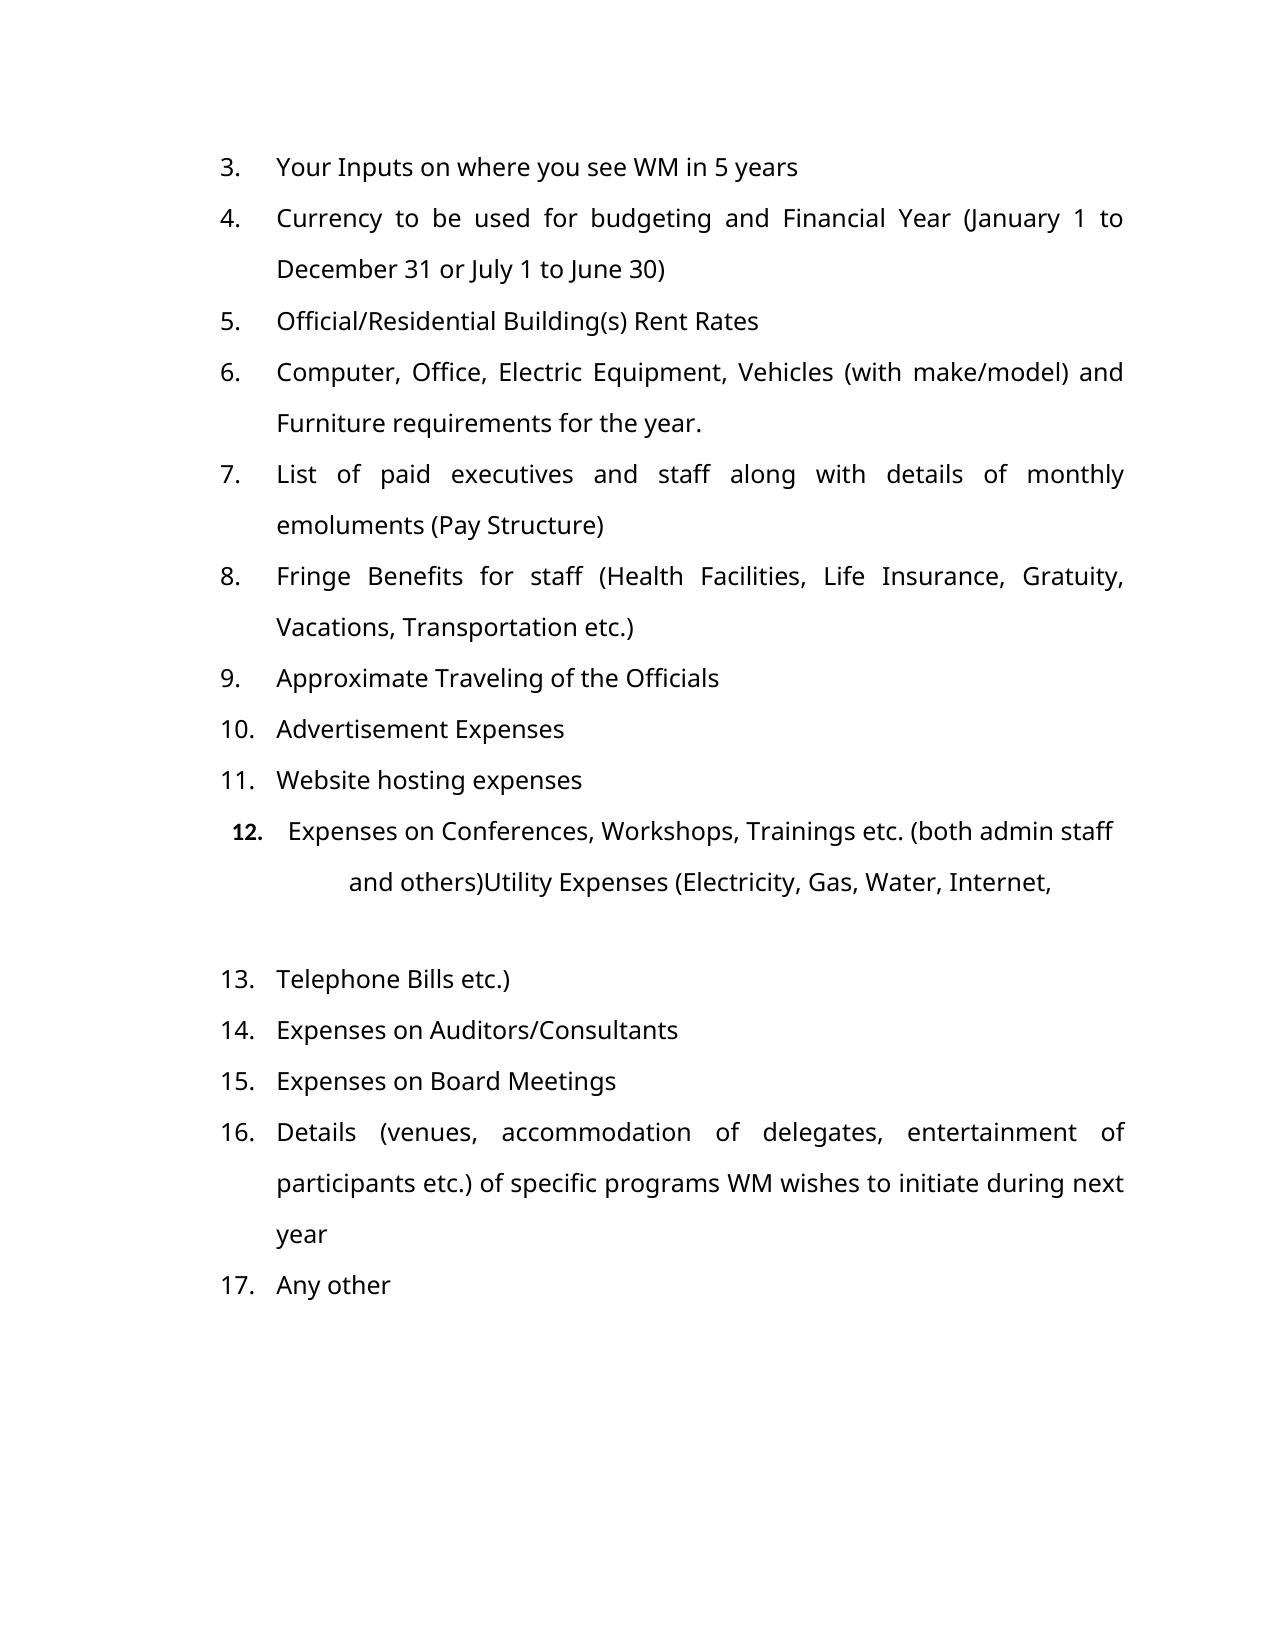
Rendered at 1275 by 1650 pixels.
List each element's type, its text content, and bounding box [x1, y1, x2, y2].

list Approximate Traveling of the Officials [220, 660, 1125, 694]
list Expenses on Board Meetings [220, 1063, 1125, 1097]
list List of paid executives and staff along with details of monthly emoluments (Pay Structure) [220, 456, 1125, 541]
list Website hosting expenses [220, 762, 1125, 797]
list Your Inputs on where you see WM in 5 years [220, 150, 1125, 184]
list Computer, Office, Electric Equipment, Vehicles (with make/model) and Furniture requirements for the year. [220, 354, 1125, 439]
list Fringe Benefits for staff (Health Facilities, Life Insurance, Gratuity, Vacations, Transportation etc.) [220, 558, 1125, 643]
list Expenses on Auditors/Consultants [220, 1012, 1125, 1046]
list Telephone Bills etc.) [220, 961, 1125, 995]
list Advertisement Expenses [220, 711, 1125, 746]
list Currency to be used for budgeting and Financial Year (January 1 to December 31 or July 1 to June 30) [220, 201, 1125, 286]
list Official/Residential Building(s) Rent Rates [220, 303, 1125, 337]
list Expenses on Conferences, Workshops, Trainings etc. (both admin staff and others)Utility Expenses (Electricity, Gas, Water, Internet, [220, 813, 1125, 899]
list Any other [220, 1268, 1125, 1302]
list Details (venues, accommodation of delegates, entertainment of participants etc.) of specific programs WM wishes to initiate during next year [220, 1114, 1125, 1251]
